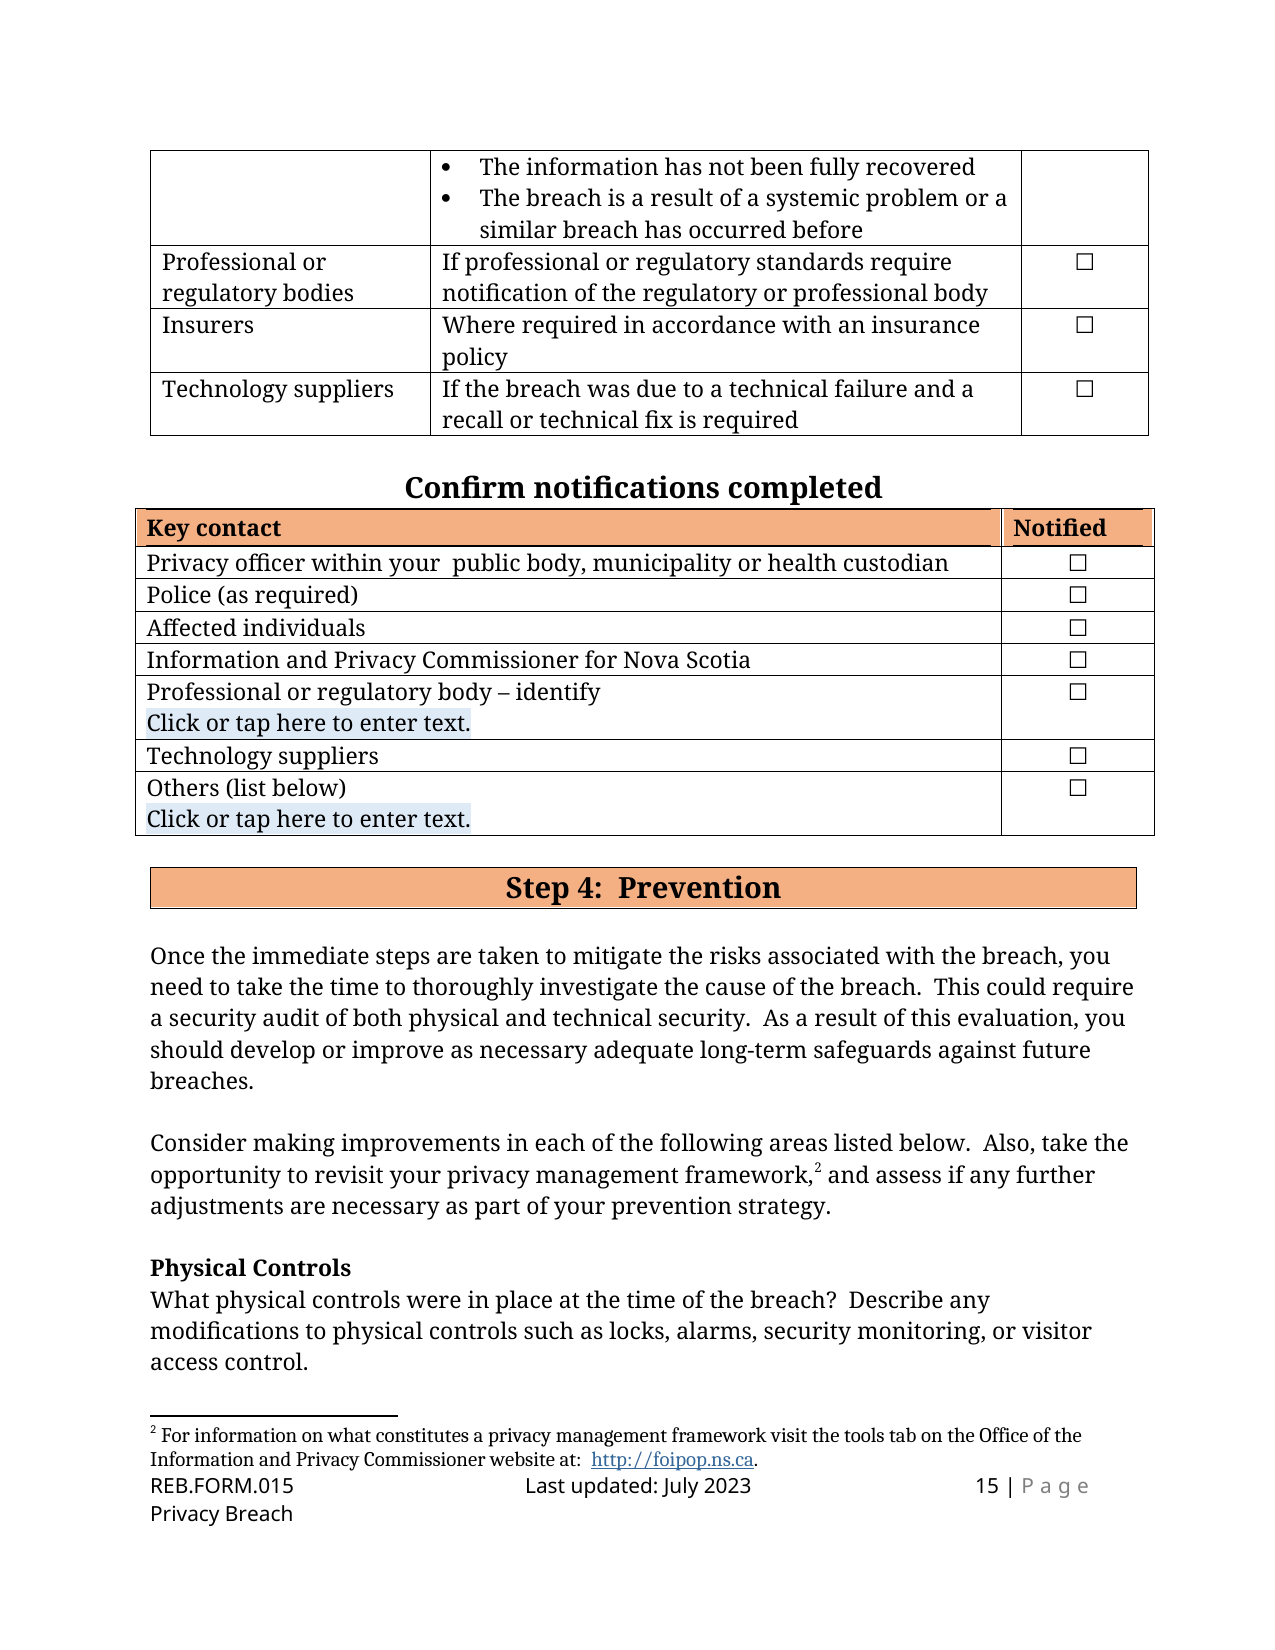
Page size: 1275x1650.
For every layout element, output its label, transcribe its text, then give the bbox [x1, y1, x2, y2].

table_cell Professional or regulatory bodies [151, 246, 430, 308]
table_header Step 4: Prevention [151, 868, 1136, 907]
table_cell Privacy officer within your public body, municipality or health custodian [136, 547, 1001, 578]
table_cell Professional or regulatory body – identify [136, 676, 1001, 739]
table_cell If the breach was due to a technical failure and a recall or technical fix is required [431, 373, 1021, 435]
table_cell Where required in accordance with an insurance policy [431, 309, 1021, 372]
text Confirm notifications completed [150, 468, 1137, 507]
text What physical controls were in place at the time of the breach? Describe any modifications to physical controls such as locks, alarms, security monitoring, or visitor access control. [150, 1283, 1137, 1377]
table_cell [431, 151, 1021, 245]
table_cell Technology suppliers [151, 373, 430, 435]
table_cell Insurers [151, 309, 430, 372]
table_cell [151, 151, 430, 245]
table_cell Information and Privacy Commissioner for Nova Scotia [136, 644, 1001, 675]
text Once the immediate steps are taken to mitigate the risks associated with the breach, you need to take the time to thoroughly investigate the cause of the breach. This could require a security audit of both physical and technical security. As a result of this evaluation, you should develop or improve as necessary adequate long-term safeguards against future breaches. [150, 940, 1137, 1096]
text Physical Controls [150, 1252, 1137, 1283]
table_cell Technology suppliers [136, 740, 1001, 771]
table_cell If professional or regulatory standards require notification of the regulatory or professional body [431, 246, 1021, 308]
table_cell Affected individuals [136, 612, 1001, 643]
text Consider making improvements in each of the following areas listed below. Also, take the opportunity to revisit your privacy management framework, and assess if any further adjustments are necessary as part of your prevention strategy. [150, 1127, 1137, 1221]
table_cell Others (list below) [136, 772, 1001, 834]
table_cell Police (as required) [136, 579, 1001, 611]
